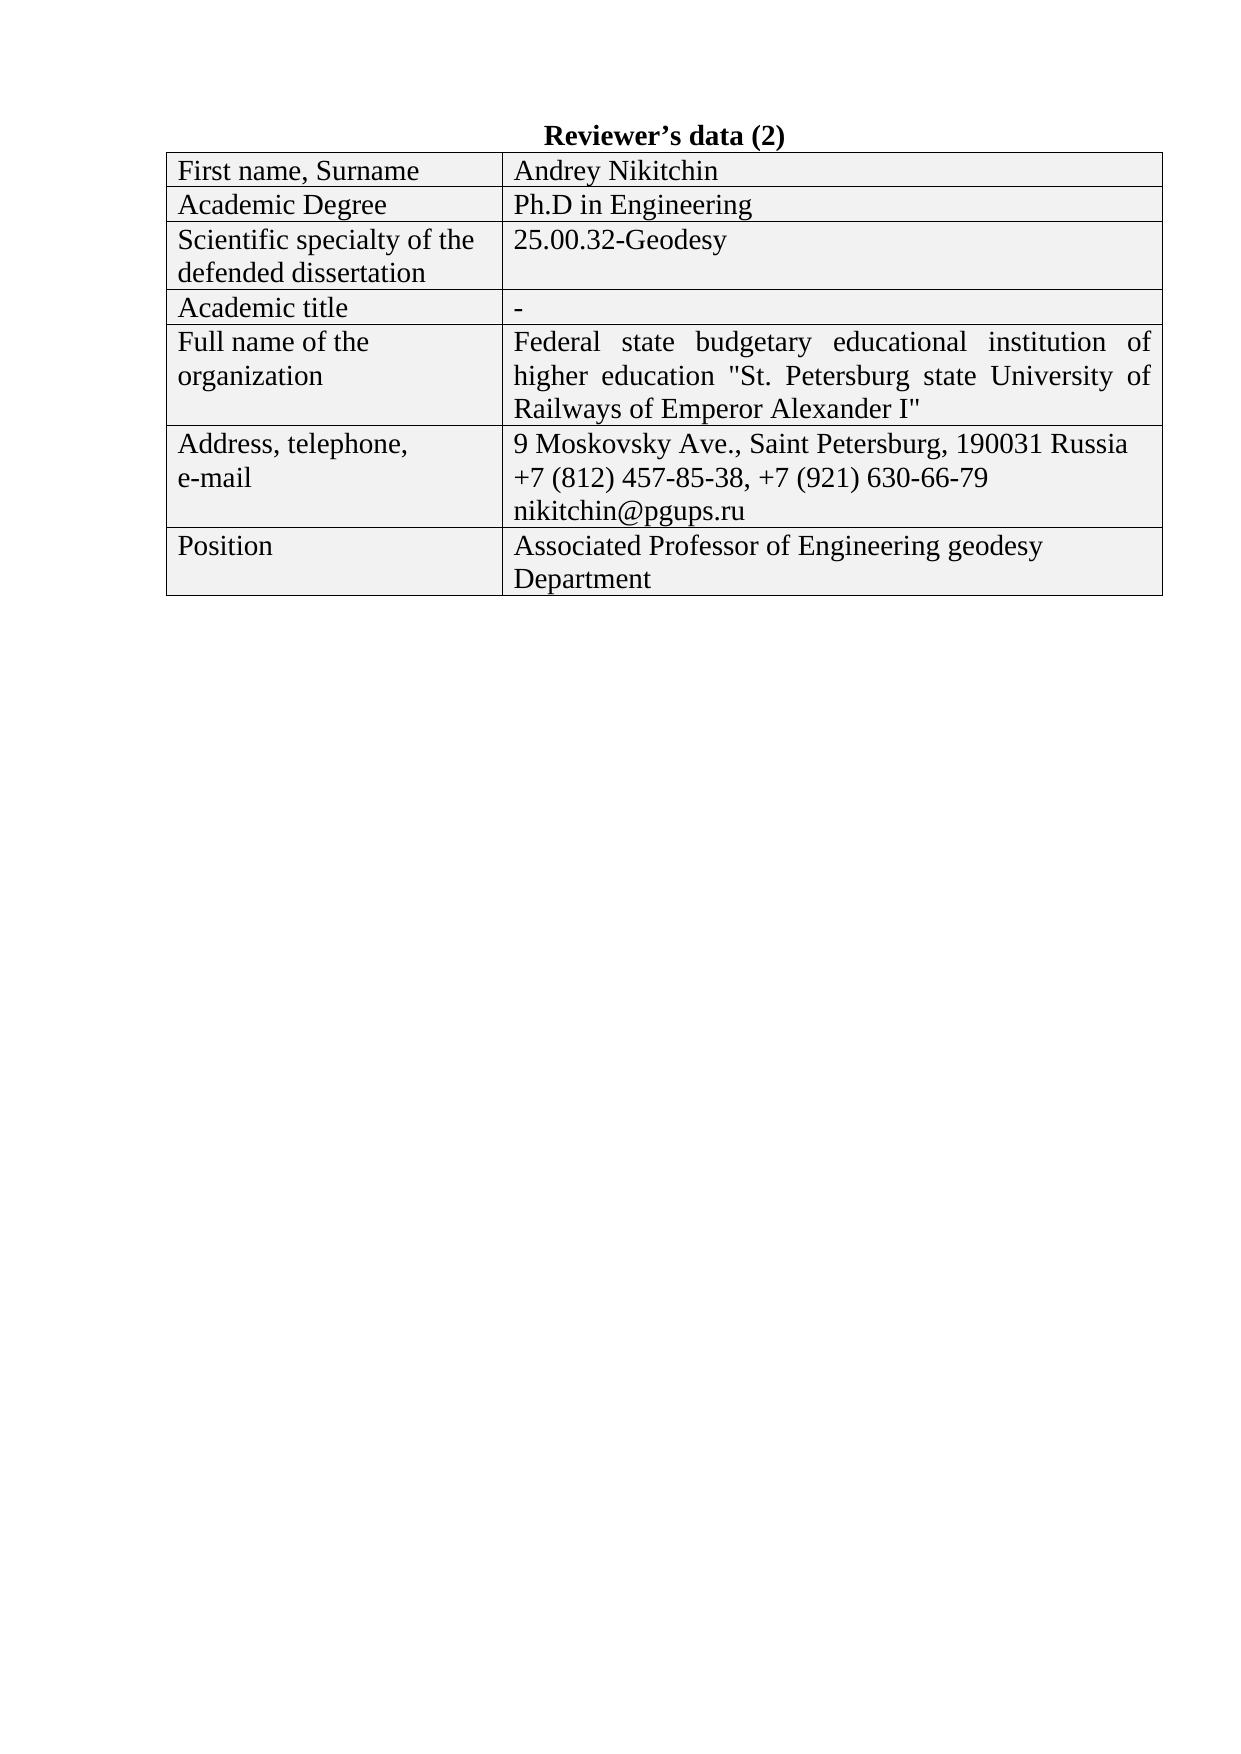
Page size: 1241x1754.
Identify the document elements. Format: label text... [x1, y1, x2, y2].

table_cell - [503, 290, 1162, 323]
table_cell Federal state budgetary educational institution of higher education "St. Petersburg state University of Railways of Emperor Alexander I" [503, 325, 1162, 425]
table_header Andrey Nikitchin [503, 153, 1162, 186]
table_cell Position [167, 528, 502, 595]
table_cell Scientific specialty of the defended dissertation [167, 222, 502, 289]
table_cell 25.00.32-Geodesy [503, 222, 1162, 289]
table_header First name, Surname [167, 153, 502, 186]
text Reviewer’s data (2) [177, 118, 1152, 152]
table_cell 9 Moskovsky Ave., Saint Petersburg, 190031 Russia +7 (812) 457-85-38, +7 (921) 630-66-79 nikitchin@pgups.ru [503, 426, 1162, 527]
table_cell Associated Professor of Engineering geodesy Department [503, 528, 1162, 595]
table_cell Academic Degree [167, 187, 502, 221]
table_cell Ph.D in Engineering [503, 187, 1162, 221]
table_cell Full name of the organization [167, 325, 502, 425]
table_cell Academic title [167, 290, 502, 323]
table_cell Address, telephone, e-mail [167, 426, 502, 527]
